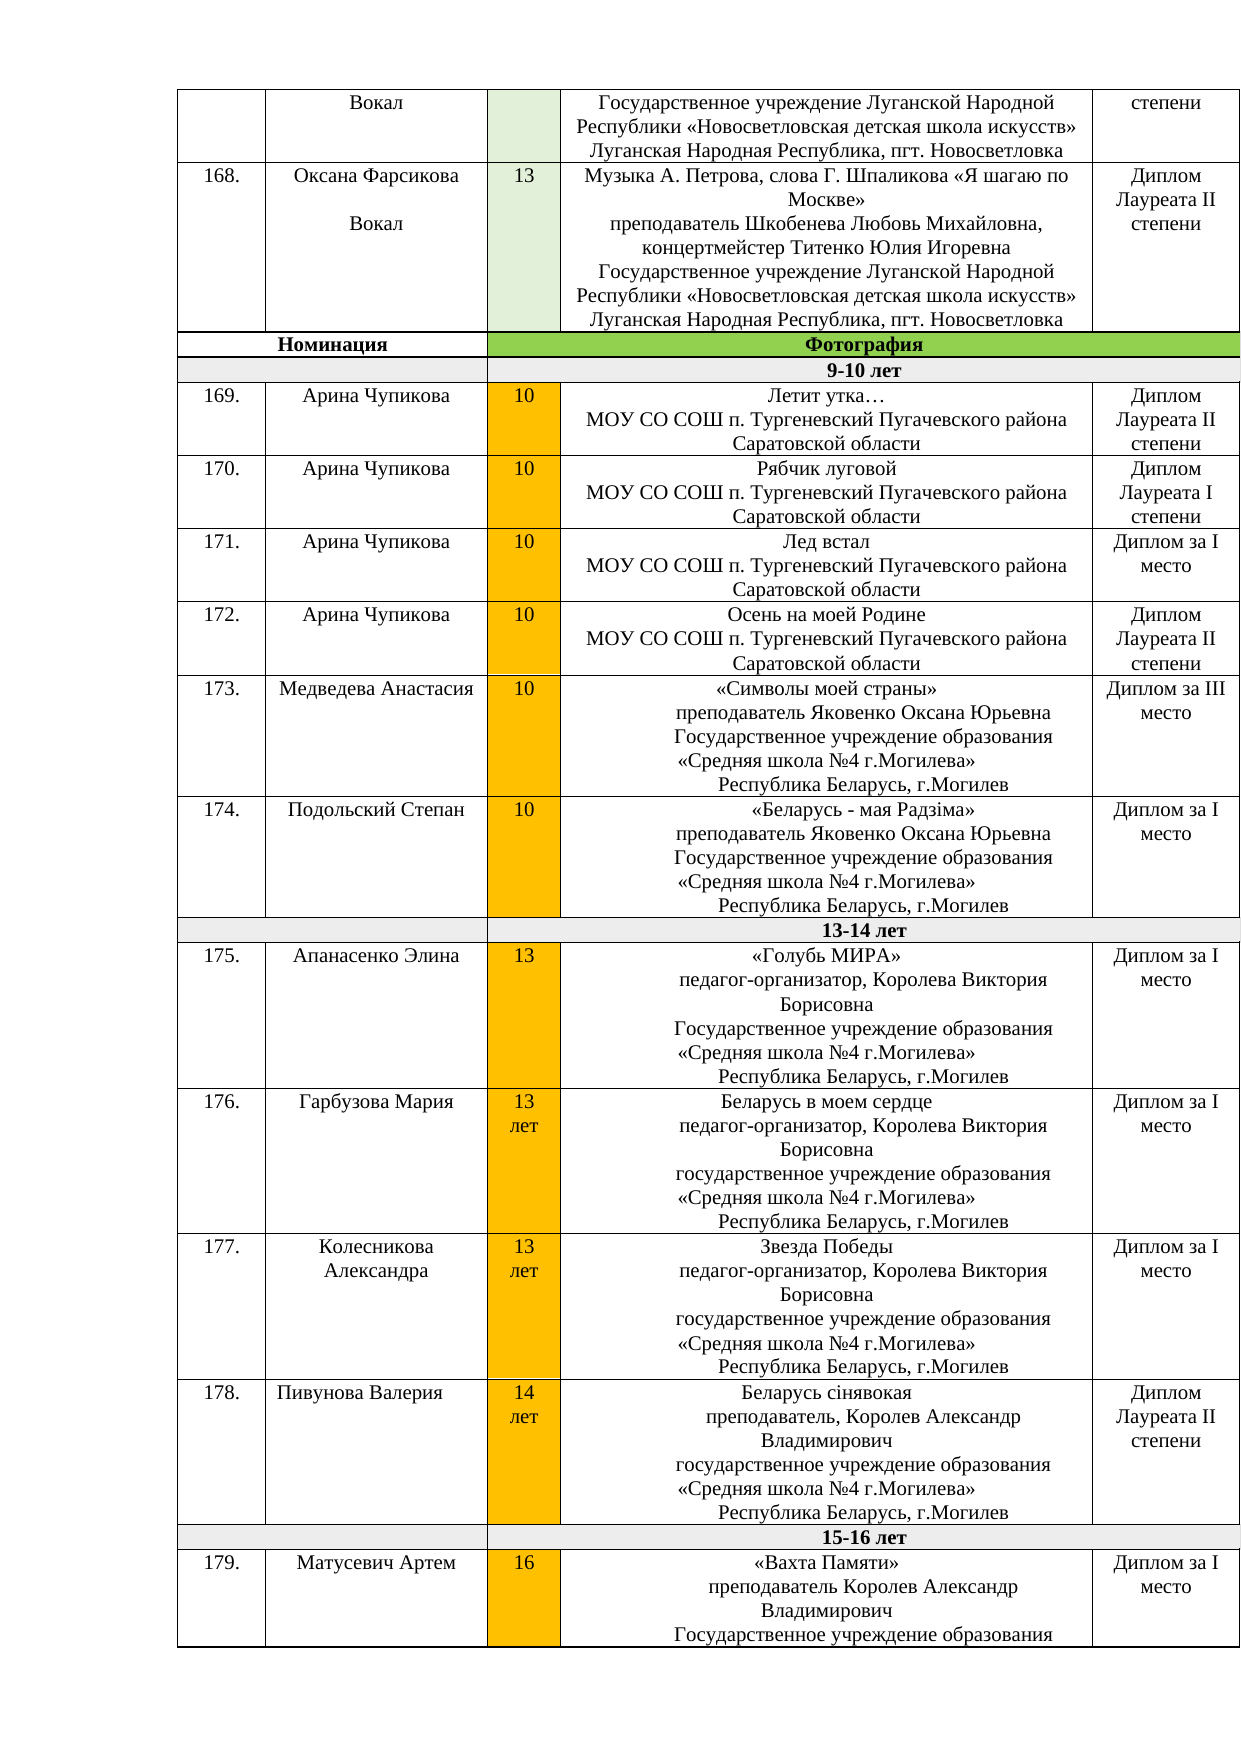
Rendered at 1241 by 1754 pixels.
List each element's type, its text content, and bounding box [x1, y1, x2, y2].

table_cell 9-10 лет [488, 358, 1240, 382]
table_cell 10 [488, 797, 560, 917]
table_cell 13 лет [488, 1089, 560, 1233]
table_cell [488, 90, 560, 162]
table_cell [178, 943, 265, 1088]
table_cell Колесникова Александра [266, 1234, 487, 1378]
table_cell Музыка А. Петрова, слова Г. Шпаликова «Я шагаю по Москве» преподаватель Шкобенева Любовь Михайловна, концертмейстер Титенко Юлия Игоревна Государственное учреждение Луганской Народной Республики «Новосветловская детская школа искусств» Луганская Народная Республика, пгт. Новосветловка [561, 163, 1092, 331]
table_cell «Беларусь - мая Радзіма» преподаватель Яковенко Оксана Юрьевна Государственное учреждение образования «Средняя школа №4 г.Могилева» Республика Беларусь, г.Могилев [561, 797, 1092, 917]
table_cell [178, 1089, 265, 1233]
table_cell Диплом за I место [1093, 943, 1239, 1088]
table_cell Диплом за I место [1093, 797, 1239, 917]
table_cell [178, 797, 265, 917]
table_cell [178, 602, 265, 674]
table_cell Беларусь в моем сердце педагог-организатор, Королева Виктория Борисовна государственное учреждение образования «Средняя школа №4 г.Могилева» Республика Беларусь, г.Могилев [561, 1089, 1092, 1233]
table_cell [178, 383, 265, 455]
table_cell [178, 918, 487, 942]
table_cell 10 [488, 456, 560, 528]
table_cell Арина Чупикова [266, 456, 487, 528]
table_cell Рябчик луговой МОУ СО СОШ п. Тургеневский Пугачевского района Саратовской области [561, 456, 1092, 528]
table_cell 10 [488, 383, 560, 455]
table_cell 13 [488, 943, 560, 1088]
table_cell Диплом Лауреата II степени [1093, 163, 1239, 331]
table_cell Матусевич Артем [266, 1550, 487, 1646]
table_cell 16 [488, 1550, 560, 1646]
table_cell Арина Чупикова [266, 529, 487, 601]
table_cell 13 [488, 163, 560, 331]
table_cell Диплом Лауреата II степени [1093, 1380, 1239, 1524]
table_cell Гарбузова Мария [266, 1089, 487, 1233]
table_cell Диплом Лауреата I степени [1093, 456, 1239, 528]
table_cell Беларусь сінявокая преподаватель, Королев Александр Владимирович государственное учреждение образования «Средняя школа №4 г.Могилева» Республика Беларусь, г.Могилев [561, 1380, 1092, 1524]
table_cell «Голубь МИРА» педагог-организатор, Королева Виктория Борисовна Государственное учреждение образования «Средняя школа №4 г.Могилева» Республика Беларусь, г.Могилев [561, 943, 1092, 1088]
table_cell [561, 1550, 1092, 1646]
table_cell Медведева Анастасия [266, 676, 487, 796]
table_cell 14 лет [488, 1380, 560, 1524]
table_cell [178, 676, 265, 796]
table_cell Пивунова Валерия [266, 1380, 487, 1524]
table_cell [178, 1550, 265, 1646]
table_cell Апанасенко Элина [266, 943, 487, 1088]
table_cell Подольский Степан [266, 797, 487, 917]
table_cell Диплом Лауреата II степени [1093, 602, 1239, 674]
table_cell 10 [488, 602, 560, 674]
table_cell [178, 90, 265, 162]
table_cell [178, 358, 487, 382]
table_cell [266, 90, 487, 162]
table_cell 13 лет [488, 1234, 560, 1378]
table_cell [178, 456, 265, 528]
table_cell Диплом за I место [1093, 1089, 1239, 1233]
table_cell Арина Чупикова [266, 602, 487, 674]
table_cell 10 [488, 676, 560, 796]
table_cell Лед встал МОУ СО СОШ п. Тургеневский Пугачевского района Саратовской области [561, 529, 1092, 601]
table_cell Звезда Победы педагог-организатор, Королева Виктория Борисовна государственное учреждение образования «Средняя школа №4 г.Могилева» Республика Беларусь, г.Могилев [561, 1234, 1092, 1378]
table_cell [178, 1234, 265, 1378]
table_cell Номинация [178, 333, 487, 356]
table_cell [178, 529, 265, 601]
table_cell [178, 163, 265, 331]
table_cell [561, 90, 1092, 162]
table_cell Диплом за III место [1093, 676, 1239, 796]
table_cell Арина Чупикова [266, 383, 487, 455]
table_cell 10 [488, 529, 560, 601]
table_cell 15-16 лет [488, 1525, 1240, 1549]
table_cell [1093, 90, 1239, 162]
table_cell Фотография [488, 333, 1240, 356]
table_cell Диплом за I место [1093, 1234, 1239, 1378]
table_cell Диплом за I место [1093, 529, 1239, 601]
table_cell Осень на моей Родине МОУ СО СОШ п. Тургеневский Пугачевского района Саратовской области [561, 602, 1092, 674]
table_cell Оксана Фарсикова Вокал [266, 163, 487, 331]
table_cell «Символы моей страны» преподаватель Яковенко Оксана Юрьевна Государственное учреждение образования «Средняя школа №4 г.Могилева» Республика Беларусь, г.Могилев [561, 676, 1092, 796]
table_cell [178, 1380, 265, 1524]
table_cell Диплом Лауреата II степени [1093, 383, 1239, 455]
table_cell Диплом за I место [1093, 1550, 1239, 1646]
table_cell [178, 1525, 487, 1549]
table_cell 13-14 лет [488, 918, 1240, 942]
table_cell Летит утка… МОУ СО СОШ п. Тургеневский Пугачевского района Саратовской области [561, 383, 1092, 455]
